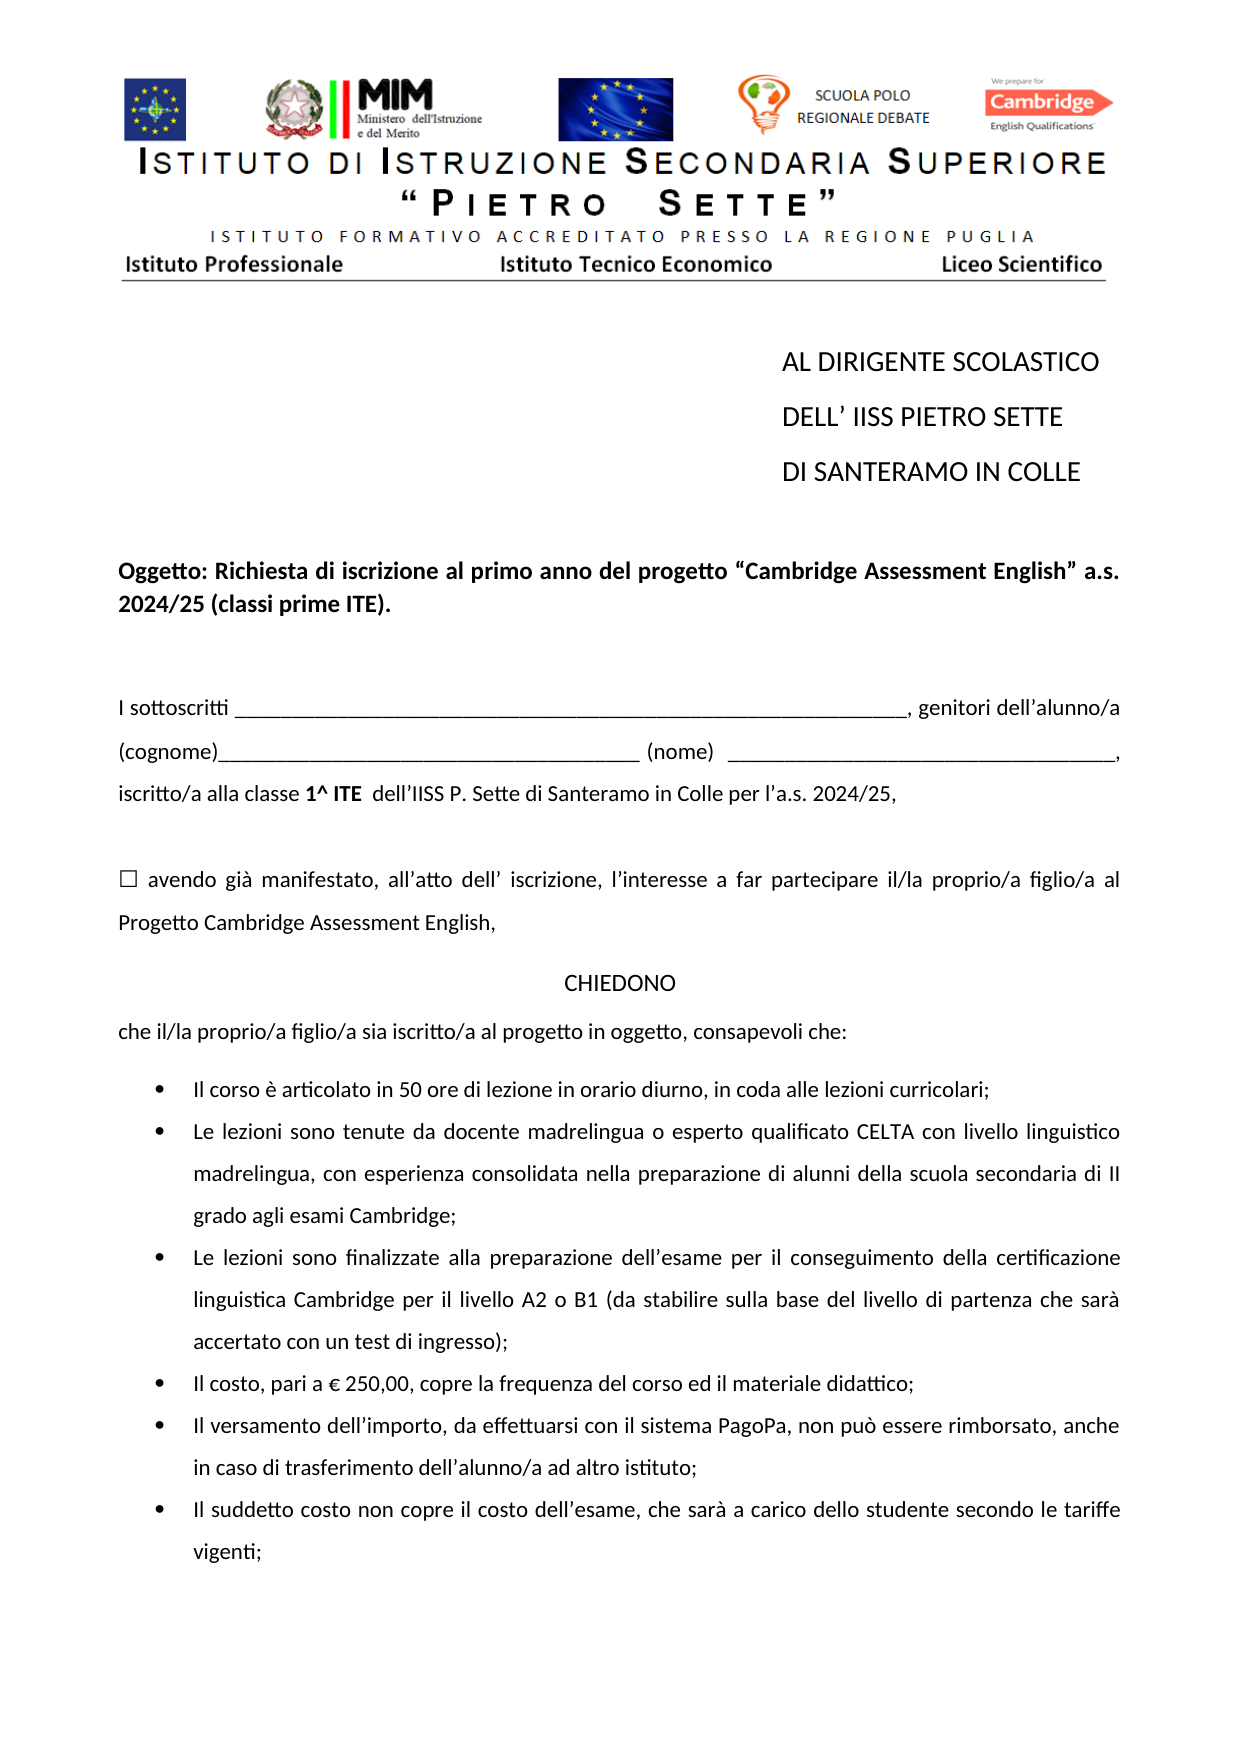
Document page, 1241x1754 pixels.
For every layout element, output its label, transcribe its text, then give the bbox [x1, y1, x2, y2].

list Il suddetto costo non copre il costo dell’esame, che sarà a carico dello studente secondo le tariffe vigenti; [156, 1495, 1122, 1565]
list Le lezioni sono finalizzate alla preparazione dell’esame per il conseguimento della certificazione linguistica Cambridge per il livello A2 o B1 (da stabilire sulla base del livello di partenza che sarà accertato con un test di ingresso); [156, 1243, 1122, 1355]
text Oggetto: Richiesta di iscrizione al primo anno del progetto “Cambridge Assessment English” a.s. 2024/25 (classi prime ITE). [118, 555, 1122, 619]
list Il corso è articolato in 50 ore di lezione in orario diurno, in coda alle lezioni curricolari; [156, 1075, 1122, 1103]
list Il versamento dell’importo, da effettuarsi con il sistema PagoPa, non può essere rimborsato, anche in caso di trasferimento dell’alunno/a ad altro istituto; [156, 1411, 1122, 1481]
text avendo già manifestato, all’atto dell’ iscrizione, l’interesse a far partecipare il/la proprio/a figlio/a al Progetto Cambridge Assessment English, [118, 863, 1122, 937]
text che il/la proprio/a figlio/a sia iscritto/a al progetto in oggetto, consapevoli che: [118, 1017, 1122, 1045]
list Le lezioni sono tenute da docente madrelingua o esperto qualificato CELTA con livello linguistico madrelingua, con esperienza consolidata nella preparazione di alunni della scuola secondaria di II grado agli esami Cambridge; [156, 1117, 1122, 1229]
text AL DIRIGENTE SCOLASTICO [708, 343, 1122, 379]
text CHIEDONO [118, 967, 1122, 998]
list Il costo, pari a € 250,00, copre la frequenza del corso ed il materiale didattico; [156, 1369, 1122, 1397]
text DI SANTERAMO IN COLLE [118, 453, 1122, 489]
text DELL’ IISS PIETRO SETTE [118, 398, 1122, 434]
text I sottoscritti ___________________________________________________________, genitori dell’alunno/a (cognome)_____________________________________ (nome) __________________________________, iscritto/a alla classe 1^ ITE dell’IISS P. Sette di Santeramo in Colle per l’a.s. 2024/25, [118, 693, 1122, 807]
picture [118, 73, 1123, 288]
